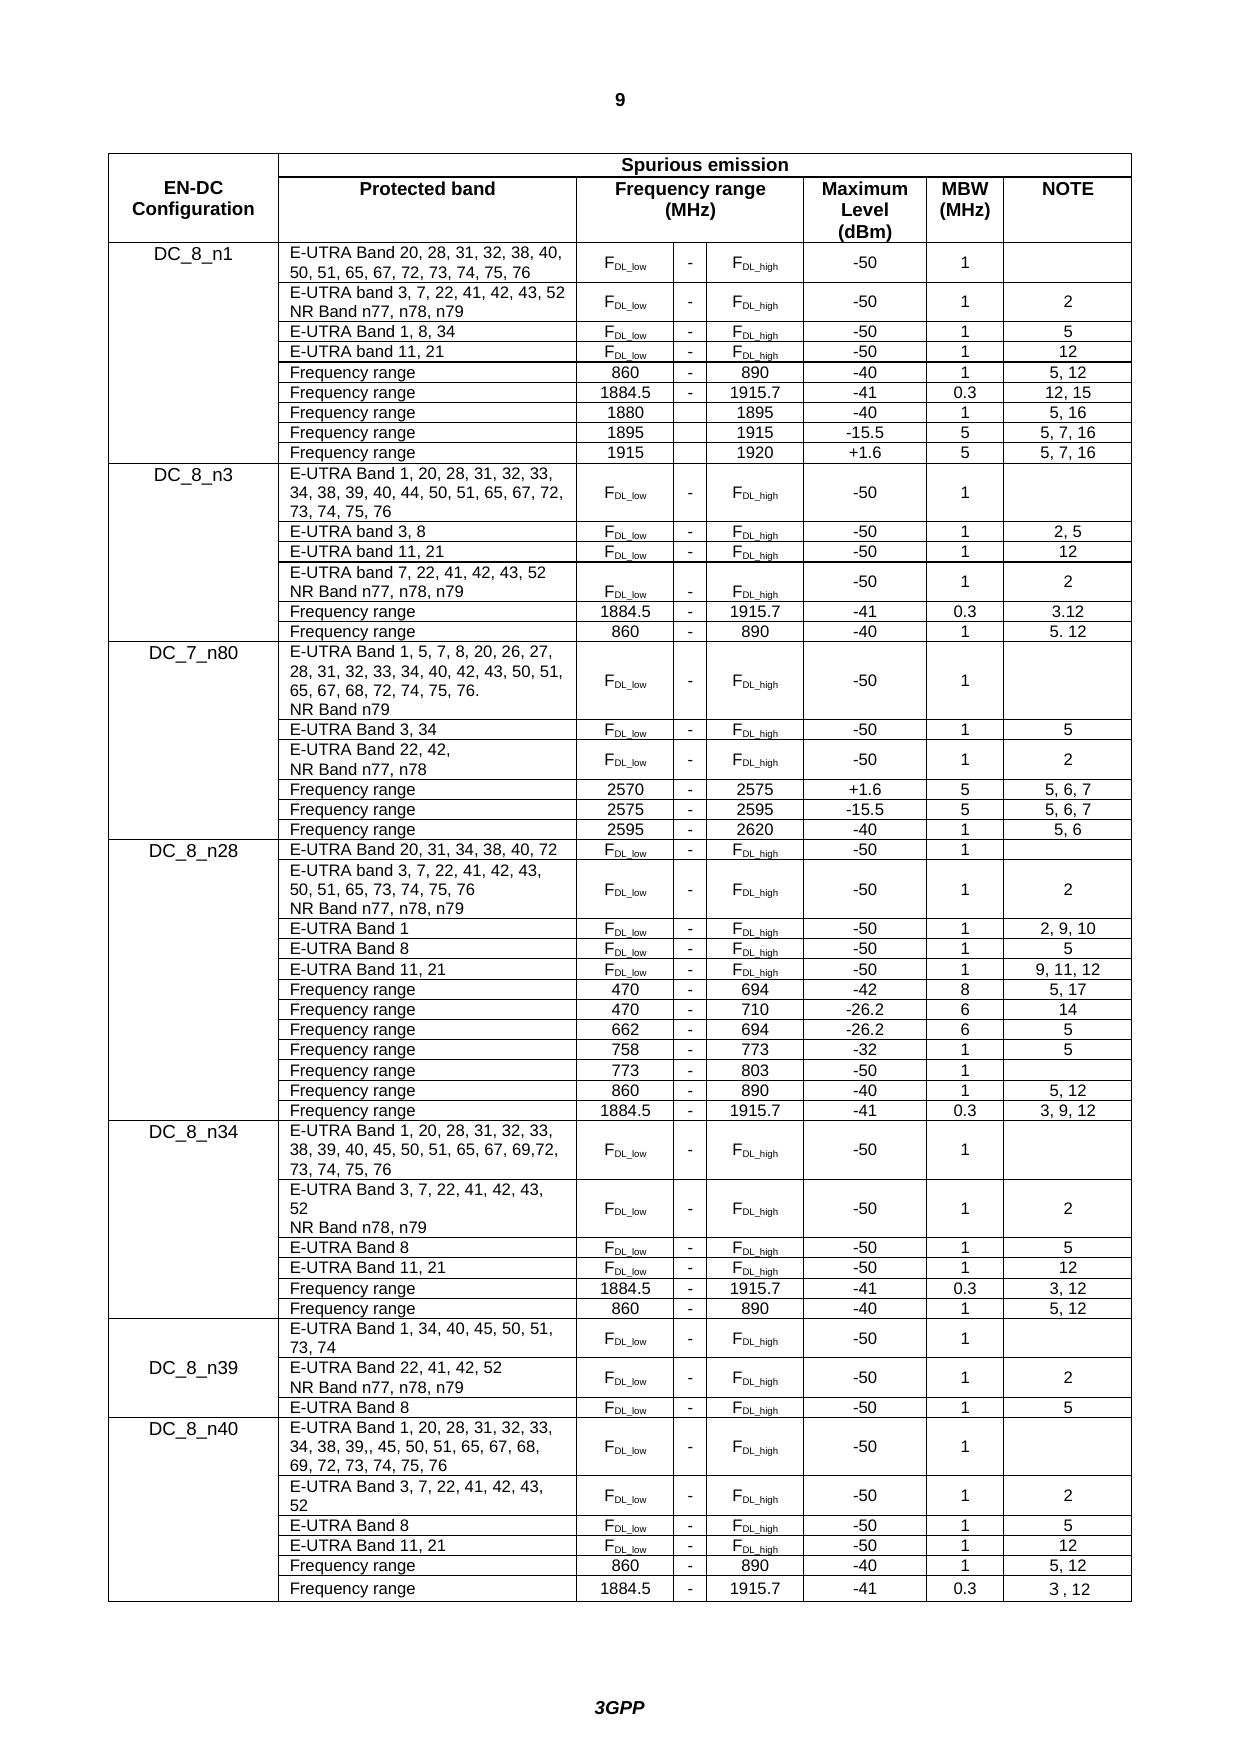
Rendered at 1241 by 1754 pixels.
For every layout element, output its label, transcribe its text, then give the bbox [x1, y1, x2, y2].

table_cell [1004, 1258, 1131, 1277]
table_cell -50 [804, 542, 926, 561]
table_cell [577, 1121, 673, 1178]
table_cell FDL_high [707, 542, 803, 561]
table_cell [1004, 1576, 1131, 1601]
table_cell -41 [804, 1101, 926, 1120]
table_cell FDL_low [577, 342, 673, 361]
table_cell -15.5 [804, 800, 926, 819]
table_cell 2 [1004, 283, 1131, 321]
table_cell 1 [927, 342, 1003, 361]
table_cell 694 [707, 980, 803, 999]
table_cell FDL_high [707, 959, 803, 978]
table_cell 5, 6 [1004, 820, 1131, 839]
table_cell -50 [804, 563, 926, 601]
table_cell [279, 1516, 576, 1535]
table_cell FDL_high [707, 840, 803, 859]
table_cell -50 [804, 283, 926, 321]
table_cell -40 [804, 622, 926, 641]
table_cell FDL_low [577, 642, 673, 719]
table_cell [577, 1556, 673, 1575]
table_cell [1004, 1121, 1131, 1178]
table_cell 5, 7, 16 [1004, 443, 1131, 462]
table_cell - [674, 820, 706, 839]
table_cell 2595 [577, 820, 673, 839]
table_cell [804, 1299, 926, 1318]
table_cell 662 [577, 1020, 673, 1039]
table_cell 0.3 [927, 1101, 1003, 1120]
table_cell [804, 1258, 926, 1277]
table_cell 5, 17 [1004, 980, 1131, 999]
table_cell Frequency range [279, 1101, 576, 1120]
table_cell 803 [707, 1060, 803, 1079]
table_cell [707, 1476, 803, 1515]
table_cell FDL_low [577, 860, 673, 918]
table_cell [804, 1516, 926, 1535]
table_cell - [674, 1040, 706, 1059]
table_cell 1 [927, 243, 1003, 282]
table_cell 694 [707, 1020, 803, 1039]
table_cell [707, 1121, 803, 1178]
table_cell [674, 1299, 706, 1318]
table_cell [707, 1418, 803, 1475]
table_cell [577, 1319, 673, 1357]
table_cell -40 [804, 820, 926, 839]
table_cell 773 [707, 1040, 803, 1059]
table_cell 1 [927, 1081, 1003, 1100]
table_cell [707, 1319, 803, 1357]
table_cell 1880 [577, 403, 673, 422]
table_cell Frequency range [279, 363, 576, 382]
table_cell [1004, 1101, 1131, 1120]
table_cell 758 [577, 1040, 673, 1059]
table_cell [1004, 243, 1131, 282]
table_cell -50 [804, 322, 926, 341]
table_cell E-UTRA band 7, 22, 41, 42, 43, 52 NR Band n77, n78, n79 [279, 563, 576, 601]
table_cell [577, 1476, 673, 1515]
table_cell - [674, 283, 706, 321]
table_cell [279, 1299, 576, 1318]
table_cell -50 [804, 720, 926, 739]
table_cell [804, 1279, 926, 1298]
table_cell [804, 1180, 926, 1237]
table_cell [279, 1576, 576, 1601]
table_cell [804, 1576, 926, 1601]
table_cell 1 [927, 1040, 1003, 1059]
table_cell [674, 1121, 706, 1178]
table_cell 470 [577, 1000, 673, 1019]
table_cell - [674, 542, 706, 561]
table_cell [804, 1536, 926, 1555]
table_cell FDL_low [577, 919, 673, 938]
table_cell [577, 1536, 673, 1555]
table_cell - [674, 1101, 706, 1120]
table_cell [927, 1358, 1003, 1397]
table_cell -50 [804, 1060, 926, 1079]
table_cell -50 [804, 522, 926, 541]
table_cell 5 [1004, 939, 1131, 958]
table_cell 1 [927, 563, 1003, 601]
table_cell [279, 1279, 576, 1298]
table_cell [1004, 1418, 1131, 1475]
table_cell E-UTRA Band 3, 34 [279, 720, 576, 739]
table_cell FDL_low [577, 522, 673, 541]
table_cell 12, 15 [1004, 383, 1131, 402]
table_cell FDL_low [577, 283, 673, 321]
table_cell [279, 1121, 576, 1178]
table_cell FDL_high [707, 720, 803, 739]
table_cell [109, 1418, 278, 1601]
table_cell [1004, 642, 1131, 719]
table_cell FDL_high [707, 322, 803, 341]
table_cell 1 [927, 642, 1003, 719]
table_cell 1 [927, 840, 1003, 859]
table_cell +1.6 [804, 443, 926, 462]
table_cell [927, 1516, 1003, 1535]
table_cell E-UTRA band 11, 21 [279, 542, 576, 561]
table_cell 8 [927, 980, 1003, 999]
table_cell FDL_low [577, 840, 673, 859]
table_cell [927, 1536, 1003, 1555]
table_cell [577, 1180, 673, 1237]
table_cell - [674, 840, 706, 859]
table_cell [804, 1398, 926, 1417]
table_cell 2, 5 [1004, 522, 1131, 541]
table_cell E-UTRA Band 1 [279, 919, 576, 938]
table_cell 1915 [577, 443, 673, 462]
table_cell E-UTRA Band 11, 21 [279, 959, 576, 978]
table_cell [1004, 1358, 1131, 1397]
table_cell E-UTRA Band 1, 5, 7, 8, 20, 26, 27, 28, 31, 32, 33, 34, 40, 42, 43, 50, 51, 65, 67, 68, 72, 74, 75, 76. NR Band n79 [279, 642, 576, 719]
table_cell FDL_high [707, 642, 803, 719]
table_cell - [674, 919, 706, 938]
table_cell -41 [804, 602, 926, 621]
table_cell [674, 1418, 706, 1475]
table_cell 5 [927, 423, 1003, 442]
table_cell Frequency range [279, 800, 576, 819]
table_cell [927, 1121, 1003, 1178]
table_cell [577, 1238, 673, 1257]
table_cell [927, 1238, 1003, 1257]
table_cell 5 [1004, 322, 1131, 341]
table_cell 6 [927, 1000, 1003, 1019]
table_cell -50 [804, 919, 926, 938]
table_cell 5 [927, 443, 1003, 462]
table_cell 1 [927, 363, 1003, 382]
table_cell 1 [927, 322, 1003, 341]
table_cell - [674, 363, 706, 382]
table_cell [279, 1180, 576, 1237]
table_cell - [674, 383, 706, 402]
table_header EN-DC Configuration [109, 154, 278, 242]
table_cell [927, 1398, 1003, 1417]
table_cell FDL_low [577, 322, 673, 341]
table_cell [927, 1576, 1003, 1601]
table_cell E-UTRA band 3, 8 [279, 522, 576, 541]
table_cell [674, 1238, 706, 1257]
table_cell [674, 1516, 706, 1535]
table_cell -50 [804, 840, 926, 859]
table_cell 1884.5 [577, 383, 673, 402]
table_cell +1.6 [804, 780, 926, 799]
table_cell E-UTRA Band 1, 8, 34 [279, 322, 576, 341]
table_cell FDL_low [577, 542, 673, 561]
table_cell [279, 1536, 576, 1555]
table_cell 12 [1004, 542, 1131, 561]
table_cell - [674, 342, 706, 361]
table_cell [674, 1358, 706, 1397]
table_cell FDL_low [577, 939, 673, 958]
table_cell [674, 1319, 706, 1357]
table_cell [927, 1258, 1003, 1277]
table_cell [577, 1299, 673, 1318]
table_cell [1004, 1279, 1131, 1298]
table_cell Frequency range [279, 1060, 576, 1079]
table_cell FDL_high [707, 522, 803, 541]
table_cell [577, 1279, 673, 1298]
table_cell 5 [1004, 720, 1131, 739]
table_cell 2575 [577, 800, 673, 819]
table_cell 773 [577, 1060, 673, 1079]
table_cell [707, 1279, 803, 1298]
table_cell 2, 9, 10 [1004, 919, 1131, 938]
table_cell [1004, 840, 1131, 859]
table_cell E-UTRA band 3, 7, 22, 41, 42, 43, 52 NR Band n77, n78, n79 [279, 283, 576, 321]
table_cell [674, 423, 706, 442]
table_cell 1 [927, 820, 1003, 839]
table_cell MBW (MHz) [927, 178, 1003, 242]
table_cell - [674, 860, 706, 918]
table_cell -50 [804, 959, 926, 978]
table_cell FDL_high [707, 740, 803, 778]
table_cell Frequency range [279, 1000, 576, 1019]
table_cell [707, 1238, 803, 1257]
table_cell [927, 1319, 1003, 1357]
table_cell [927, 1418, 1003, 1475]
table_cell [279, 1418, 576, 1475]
table_cell 5. 12 [1004, 622, 1131, 641]
table_cell 2620 [707, 820, 803, 839]
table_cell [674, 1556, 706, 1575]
table_cell Frequency range [279, 980, 576, 999]
table_cell 0.3 [927, 383, 1003, 402]
table_cell 1895 [577, 423, 673, 442]
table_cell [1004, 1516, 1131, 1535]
table_cell 1 [927, 522, 1003, 541]
table_cell 12 [1004, 342, 1131, 361]
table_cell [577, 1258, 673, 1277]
table_cell 1915.7 [707, 1101, 803, 1120]
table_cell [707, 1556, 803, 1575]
table_cell -41 [804, 383, 926, 402]
table_cell 5, 16 [1004, 403, 1131, 422]
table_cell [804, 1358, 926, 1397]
table_cell -42 [804, 980, 926, 999]
table_cell FDL_high [707, 939, 803, 958]
table_cell 3.12 [1004, 602, 1131, 621]
table_cell 2595 [707, 800, 803, 819]
table_cell - [674, 622, 706, 641]
table_cell -50 [804, 740, 926, 778]
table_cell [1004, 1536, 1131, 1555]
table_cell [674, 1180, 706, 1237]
table_cell - [674, 740, 706, 778]
table_cell Frequency range [279, 443, 576, 462]
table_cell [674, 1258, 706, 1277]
table_cell Frequency range [279, 622, 576, 641]
table_cell 6 [927, 1020, 1003, 1039]
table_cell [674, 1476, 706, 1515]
table_cell - [674, 780, 706, 799]
table_cell -50 [804, 243, 926, 282]
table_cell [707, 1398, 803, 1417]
table_cell 1884.5 [577, 1101, 673, 1120]
table_cell - [674, 720, 706, 739]
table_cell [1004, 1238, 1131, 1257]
table_cell -40 [804, 1081, 926, 1100]
table_cell - [674, 243, 706, 282]
table_cell -50 [804, 642, 926, 719]
table_cell Frequency range [279, 423, 576, 442]
table_cell DC_8_n28 [109, 840, 278, 1120]
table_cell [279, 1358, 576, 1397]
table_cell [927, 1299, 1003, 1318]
table_cell 5, 6, 7 [1004, 800, 1131, 819]
table_cell 2575 [707, 780, 803, 799]
table_cell - [674, 800, 706, 819]
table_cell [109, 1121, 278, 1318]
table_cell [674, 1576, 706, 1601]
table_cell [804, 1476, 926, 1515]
table_cell 1895 [707, 403, 803, 422]
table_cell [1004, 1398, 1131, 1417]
table_cell 1 [927, 740, 1003, 778]
table_cell FDL_low [577, 243, 673, 282]
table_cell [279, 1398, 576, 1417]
table_cell [674, 403, 706, 422]
table_cell E-UTRA Band 1, 20, 28, 31, 32, 33, 34, 38, 39, 40, 44, 50, 51, 65, 67, 72, 73, 74, 75, 76 [279, 464, 576, 521]
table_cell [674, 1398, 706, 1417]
table_cell E-UTRA band 11, 21 [279, 342, 576, 361]
table_cell FDL_low [577, 563, 673, 601]
table_cell 860 [577, 1081, 673, 1100]
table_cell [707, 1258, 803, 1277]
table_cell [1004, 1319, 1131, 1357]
table_cell 1 [927, 919, 1003, 938]
table_cell - [674, 522, 706, 541]
table_cell Frequency range [279, 383, 576, 402]
table_cell FDL_low [577, 464, 673, 521]
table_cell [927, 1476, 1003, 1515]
table_cell DC_8_n1 [109, 243, 278, 462]
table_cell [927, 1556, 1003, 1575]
table_cell -50 [804, 464, 926, 521]
table_cell E-UTRA Band 22, 42, NR Band n77, n78 [279, 740, 576, 778]
table_cell - [674, 464, 706, 521]
table_cell 890 [707, 1081, 803, 1100]
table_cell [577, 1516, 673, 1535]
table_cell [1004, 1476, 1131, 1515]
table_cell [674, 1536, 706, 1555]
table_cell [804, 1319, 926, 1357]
table_cell 5, 6, 7 [1004, 780, 1131, 799]
table_cell Frequency range [279, 1081, 576, 1100]
table_cell - [674, 1020, 706, 1039]
table_cell 2 [1004, 860, 1131, 918]
table_cell 1 [927, 939, 1003, 958]
table_cell E-UTRA band 3, 7, 22, 41, 42, 43, 50, 51, 65, 73, 74, 75, 76 NR Band n77, n78, n79 [279, 860, 576, 918]
table_cell DC_7_n80 [109, 642, 278, 839]
table_cell 9, 11, 12 [1004, 959, 1131, 978]
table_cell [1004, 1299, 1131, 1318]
table_cell -50 [804, 342, 926, 361]
table_cell Frequency range (MHz) [577, 178, 803, 242]
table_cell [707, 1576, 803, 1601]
table_cell 470 [577, 980, 673, 999]
table_cell 1 [927, 403, 1003, 422]
table_cell Frequency range [279, 602, 576, 621]
table_cell 860 [577, 622, 673, 641]
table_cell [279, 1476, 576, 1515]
table_cell E-UTRA Band 20, 28, 31, 32, 38, 40, 50, 51, 65, 67, 72, 73, 74, 75, 76 [279, 243, 576, 282]
table_cell FDL_low [577, 959, 673, 978]
table_cell Frequency range [279, 1020, 576, 1039]
table_cell FDL_high [707, 464, 803, 521]
table_cell 5 [1004, 1040, 1131, 1059]
table_cell - [674, 959, 706, 978]
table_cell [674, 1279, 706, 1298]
table_cell 1 [927, 622, 1003, 641]
table_cell 5, 12 [1004, 363, 1131, 382]
table_cell - [674, 602, 706, 621]
table_cell - [674, 1081, 706, 1100]
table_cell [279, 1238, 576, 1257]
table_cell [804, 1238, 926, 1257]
table_cell E-UTRA Band 20, 31, 34, 38, 40, 72 [279, 840, 576, 859]
table_cell 5 [1004, 1020, 1131, 1039]
table_cell FDL_high [707, 243, 803, 282]
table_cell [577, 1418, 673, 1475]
table_cell - [674, 939, 706, 958]
table_cell 1915 [707, 423, 803, 442]
table_cell 2570 [577, 780, 673, 799]
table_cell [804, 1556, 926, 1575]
table_cell 5 [927, 780, 1003, 799]
table_cell FDL_low [577, 720, 673, 739]
table_cell FDL_high [707, 342, 803, 361]
table_cell 890 [707, 622, 803, 641]
table_cell 5, 7, 16 [1004, 423, 1131, 442]
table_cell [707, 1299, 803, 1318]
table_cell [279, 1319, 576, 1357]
table_cell 5 [927, 800, 1003, 819]
table_cell 710 [707, 1000, 803, 1019]
table_cell Frequency range [279, 1040, 576, 1059]
table_cell FDL_high [707, 563, 803, 601]
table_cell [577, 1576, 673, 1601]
table_cell Frequency range [279, 820, 576, 839]
table_cell 890 [707, 363, 803, 382]
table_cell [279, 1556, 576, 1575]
table_cell -26.2 [804, 1020, 926, 1039]
table_cell [1004, 1060, 1131, 1079]
table_cell - [674, 1060, 706, 1079]
table_cell 1 [927, 542, 1003, 561]
table_cell 1 [927, 464, 1003, 521]
table_cell -15.5 [804, 423, 926, 442]
table_cell 1 [927, 959, 1003, 978]
table_cell - [674, 322, 706, 341]
table_cell 1915.7 [707, 383, 803, 402]
table_header Spurious emission [279, 154, 1131, 176]
table_cell NOTE [1004, 178, 1131, 242]
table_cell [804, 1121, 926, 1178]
table_cell 1 [927, 283, 1003, 321]
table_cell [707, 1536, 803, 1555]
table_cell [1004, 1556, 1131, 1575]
table_cell [1004, 464, 1131, 521]
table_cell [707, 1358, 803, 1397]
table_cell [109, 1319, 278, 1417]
table_cell FDL_high [707, 860, 803, 918]
table_cell 1915.7 [707, 602, 803, 621]
table_cell -40 [804, 403, 926, 422]
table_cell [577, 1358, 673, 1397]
table_cell -26.2 [804, 1000, 926, 1019]
table_cell 1920 [707, 443, 803, 462]
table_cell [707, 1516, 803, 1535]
table_cell - [674, 642, 706, 719]
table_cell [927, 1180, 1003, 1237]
table_cell 0.3 [927, 602, 1003, 621]
table_cell Frequency range [279, 403, 576, 422]
table_cell -50 [804, 860, 926, 918]
table_cell 860 [577, 363, 673, 382]
table_cell [674, 443, 706, 462]
table_cell 2 [1004, 740, 1131, 778]
table_cell 1 [927, 1060, 1003, 1079]
table_cell FDL_high [707, 283, 803, 321]
table_cell Maximum Level (dBm) [804, 178, 926, 242]
table_cell - [674, 980, 706, 999]
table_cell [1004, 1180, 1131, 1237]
table_cell -40 [804, 363, 926, 382]
table_cell - [674, 563, 706, 601]
table_cell FDL_high [707, 919, 803, 938]
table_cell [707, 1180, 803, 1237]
table_cell -50 [804, 939, 926, 958]
table_cell 5, 12 [1004, 1081, 1131, 1100]
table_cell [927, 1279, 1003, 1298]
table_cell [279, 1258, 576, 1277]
table_cell Protected band [279, 178, 576, 242]
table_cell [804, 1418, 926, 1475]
table_cell 1884.5 [577, 602, 673, 621]
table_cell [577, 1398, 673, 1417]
table_cell E-UTRA Band 8 [279, 939, 576, 958]
table_cell 2 [1004, 563, 1131, 601]
table_cell 14 [1004, 1000, 1131, 1019]
table_cell -32 [804, 1040, 926, 1059]
table_cell DC_8_n3 [109, 464, 278, 641]
table_cell Frequency range [279, 780, 576, 799]
table_cell FDL_low [577, 740, 673, 778]
table_cell - [674, 1000, 706, 1019]
table_cell 1 [927, 720, 1003, 739]
table_cell 1 [927, 860, 1003, 918]
